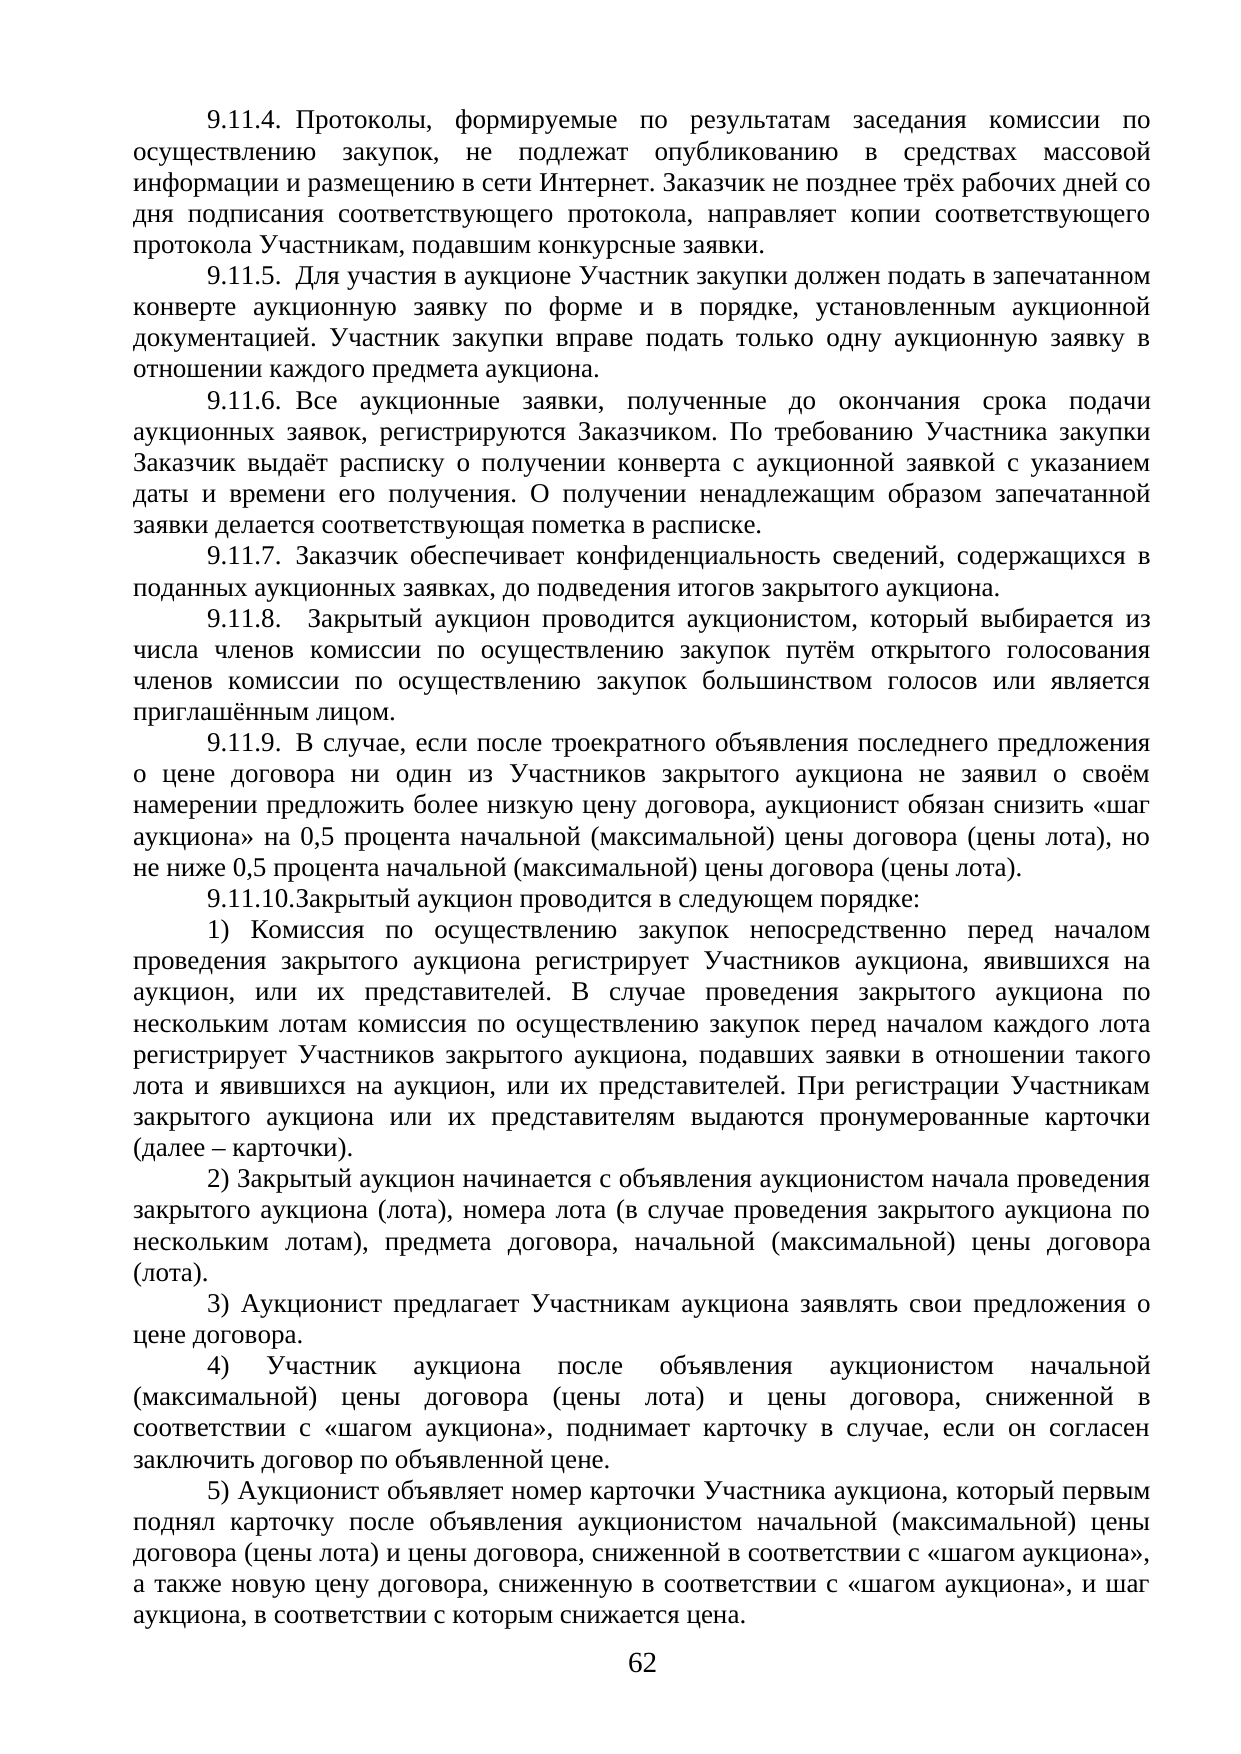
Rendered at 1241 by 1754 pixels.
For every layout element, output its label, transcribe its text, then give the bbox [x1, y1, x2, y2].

text 3) Аукционист предлагает Участникам аукциона заявлять свои предложения о цене договора. [133, 1287, 1152, 1349]
list Протоколы, формируемые по результатам заседания комиссии по осуществлению закупок, не подлежат опубликованию в средствах массовой информации и размещению в сети Интернет. Заказчик не позднее трёх рабочих дней со дня подписания соответствующего протокола, направляет копии соответствующего протокола Участникам, подавшим конкурсные заявки. [133, 103, 1152, 259]
list Заказчик обеспечивает конфиденциальность сведений, содержащихся в поданных аукционных заявках, до подведения итогов закрытого аукциона. [133, 539, 1152, 602]
list Закрытый аукцион проводится аукционистом, который выбирается из числа членов комиссии по осуществлению закупок путём открытого голосования членов комиссии по осуществлению закупок большинством голосов или является приглашённым лицом. [133, 602, 1152, 726]
text 4) Участник аукциона после объявления аукционистом начальной (максимальной) цены договора (цены лота) и цены договора, сниженной в соответствии с «шагом аукциона», поднимает карточку в случае, если он согласен заключить договор по объявленной цене. [133, 1349, 1152, 1474]
list В случае, если после троекратного объявления последнего предложения о цене договора ни один из Участников закрытого аукциона не заявил о своём намерении предложить более низкую цену договора, аукционист обязан снизить «шаг аукциона» на 0,5 процента начальной (максимальной) цены договора (цены лота), но не ниже 0,5 процента начальной (максимальной) цены договора (цены лота). [133, 726, 1152, 882]
text 1) Комиссия по осуществлению закупок непосредственно перед началом проведения закрытого аукциона регистрирует Участников аукциона, явившихся на аукцион, или их представителей. В случае проведения закрытого аукциона по нескольким лотам комиссия по осуществлению закупок перед началом каждого лота регистрирует Участников закрытого аукциона, подавших заявки в отношении такого лота и явившихся на аукцион, или их представителей. При регистрации Участникам закрытого аукциона или их представителям выдаются пронумерованные карточки (далее – карточки). [133, 913, 1152, 1162]
text 2) Закрытый аукцион начинается с объявления аукционистом начала проведения закрытого аукциона (лота), номера лота (в случае проведения закрытого аукциона по нескольким лотам), предмета договора, начальной (максимальной) цены договора (лота). [133, 1162, 1152, 1287]
list Закрытый аукцион проводится в следующем порядке: [133, 882, 1152, 913]
list Для участия в аукционе Участник закупки должен подать в запечатанном конверте аукционную заявку по форме и в порядке, установленным аукционной документацией. Участник закупки вправе подать только одну аукционную заявку в отношении каждого предмета аукциона. [133, 259, 1152, 384]
text 5) Аукционист объявляет номер карточки Участника аукциона, который первым поднял карточку после объявления аукционистом начальной (максимальной) цены договора (цены лота) и цены договора, сниженной в соответствии с «шагом аукциона», а также новую цену договора, сниженную в соответствии с «шагом аукциона», и шаг аукциона, в соответствии с которым снижается цена. [133, 1474, 1152, 1629]
list Все аукционные заявки, полученные до окончания срока подачи аукционных заявок, регистрируются Заказчиком. По требованию Участника закупки Заказчик выдаёт расписку о получении конверта с аукционной заявкой с указанием даты и времени его получения. О получении ненадлежащим образом запечатанной заявки делается соответствующая пометка в расписке. [133, 384, 1152, 539]
